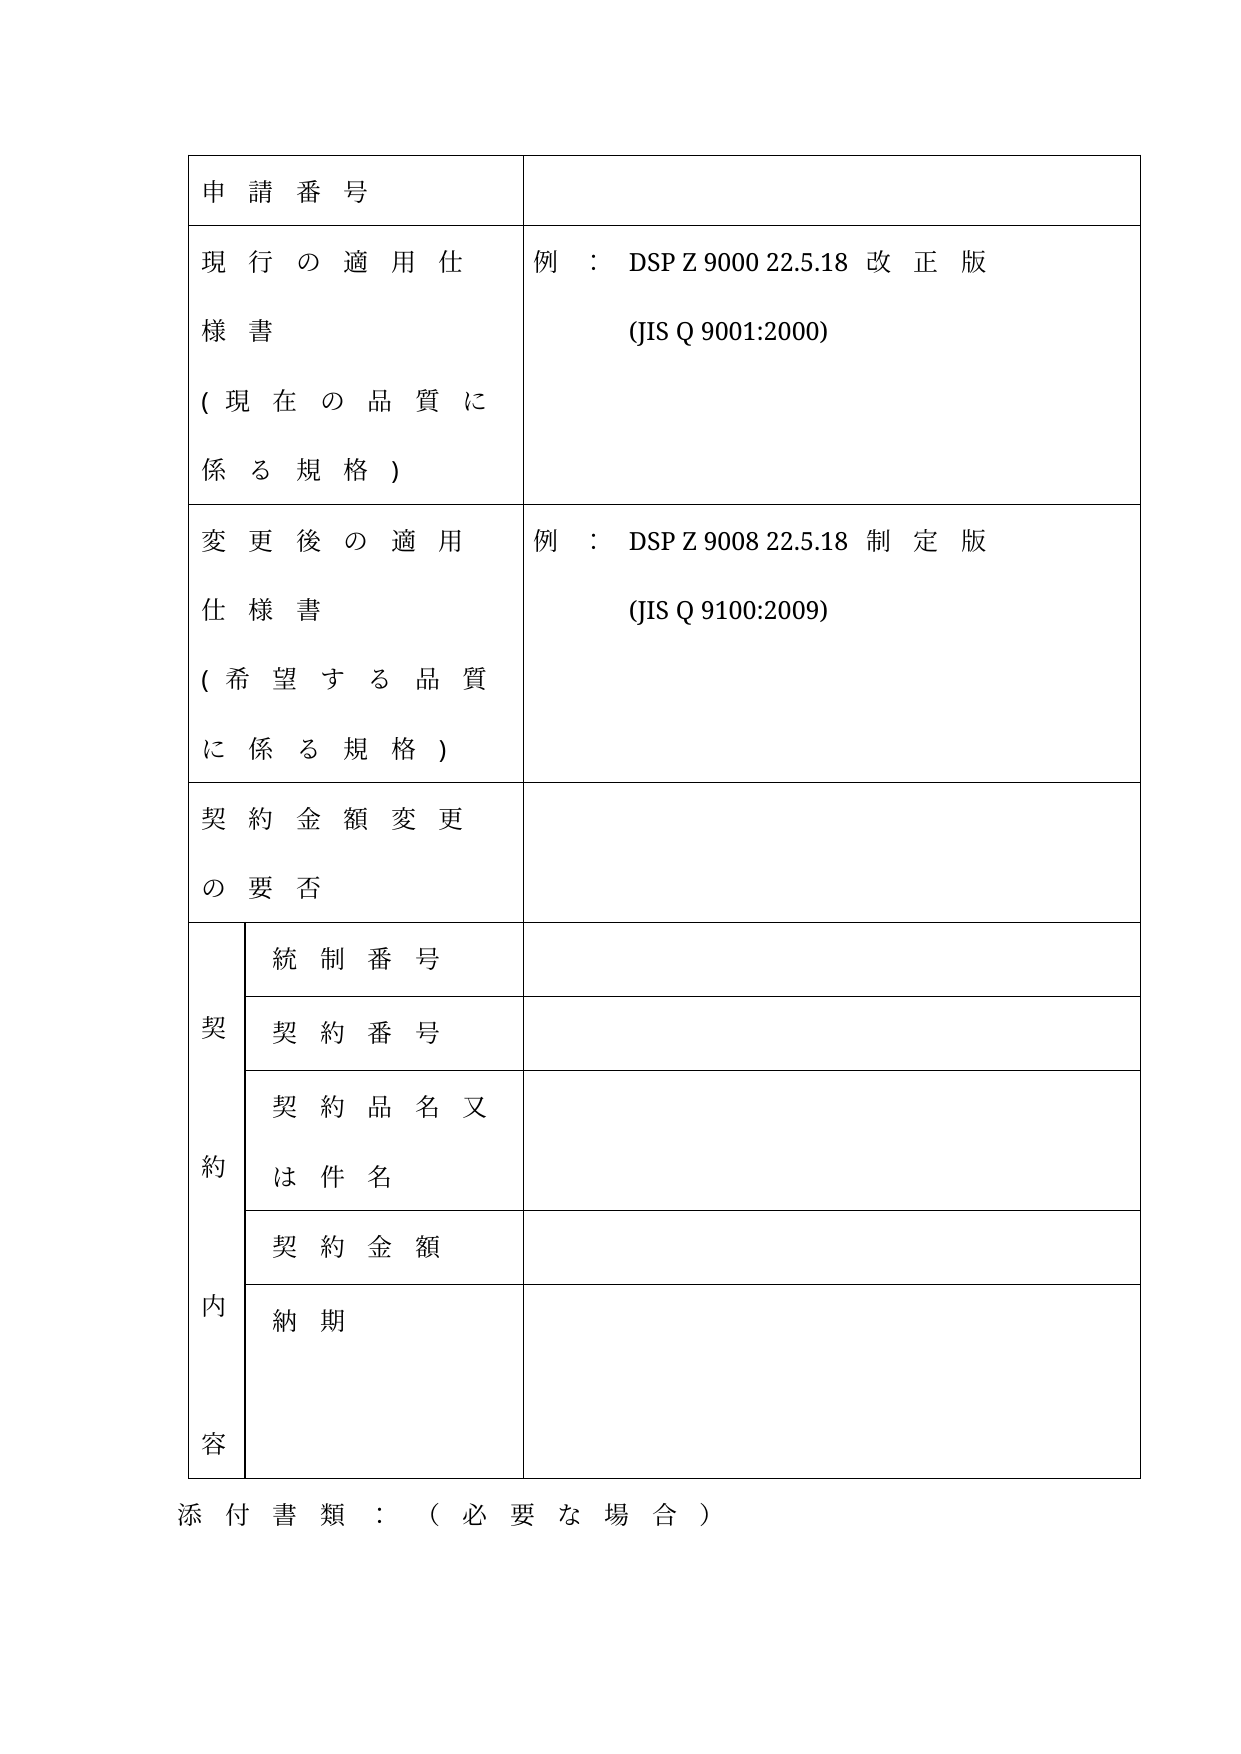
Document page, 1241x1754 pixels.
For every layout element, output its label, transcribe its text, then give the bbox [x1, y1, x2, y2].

table_header 申請番号 [189, 156, 523, 225]
table_cell 契約金額 [246, 1211, 523, 1284]
table_cell [524, 783, 1140, 922]
table_cell 例：DSP Z 9008 22.5.18制定版 (JIS Q 9100:2009) [524, 505, 1140, 782]
table_cell [524, 997, 1140, 1070]
table_cell [524, 1071, 1140, 1210]
table_cell 現行の適用仕様書 (現在の品質に係る規格) [189, 226, 523, 503]
table_cell 契約金額変更の要否 [189, 783, 523, 922]
table_cell 契約品名又は件名 [246, 1071, 523, 1210]
table_cell [524, 1211, 1140, 1284]
table_cell 統制番号 [246, 923, 523, 996]
table_cell 契 約 内 容 [189, 923, 244, 1478]
table_header [524, 156, 1140, 225]
table_cell 例：DSP Z 9000 22.5.18改正版 (JIS Q 9001:2000) [524, 226, 1140, 503]
text 添付書類：（必要な場合） [177, 1479, 1151, 1548]
table_cell 納期 [246, 1285, 523, 1478]
table_cell [524, 1285, 1140, 1478]
table_cell 契約番号 [246, 997, 523, 1070]
table_cell 変更後の適用仕様書 (希望する品質に係る規格) [189, 505, 523, 782]
table_cell [524, 923, 1140, 996]
